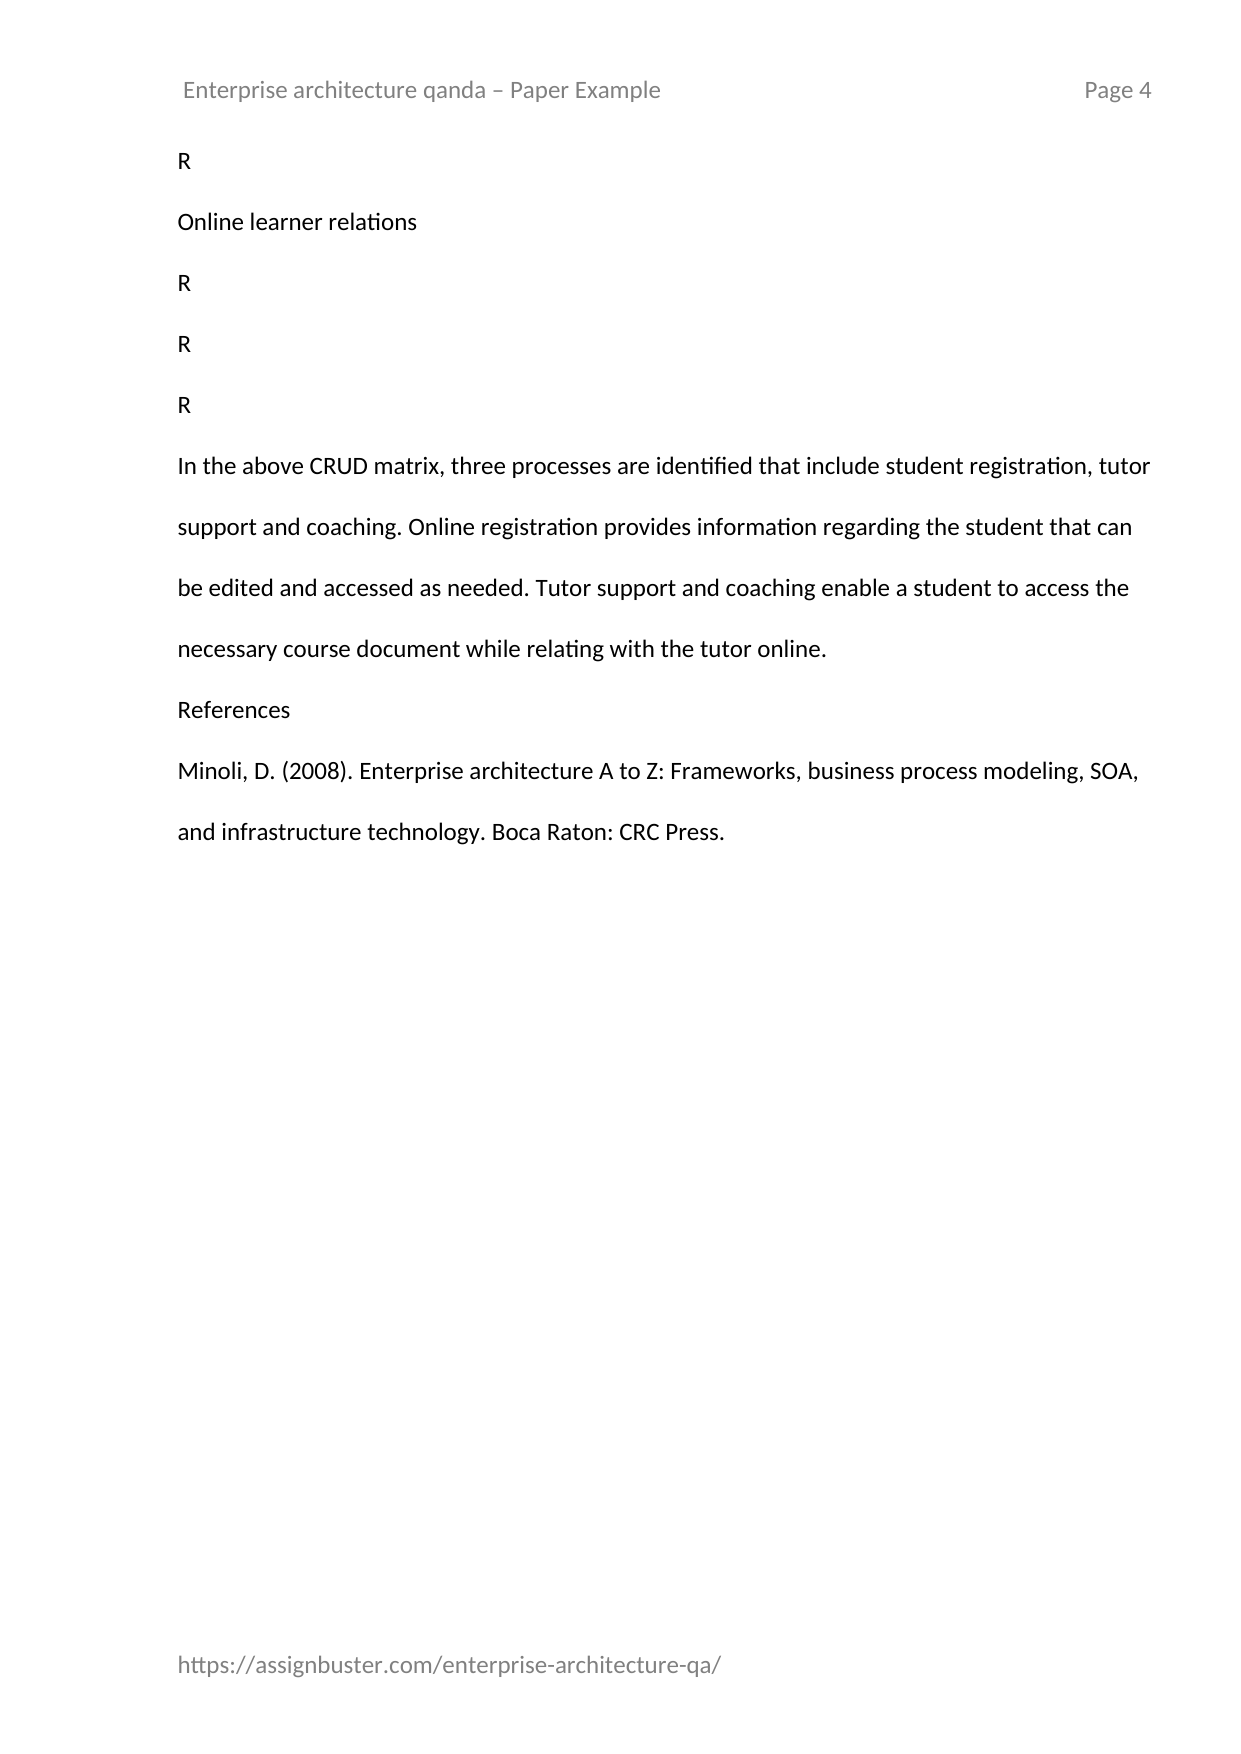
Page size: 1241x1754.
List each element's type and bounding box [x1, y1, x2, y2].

text [177, 145, 1152, 847]
